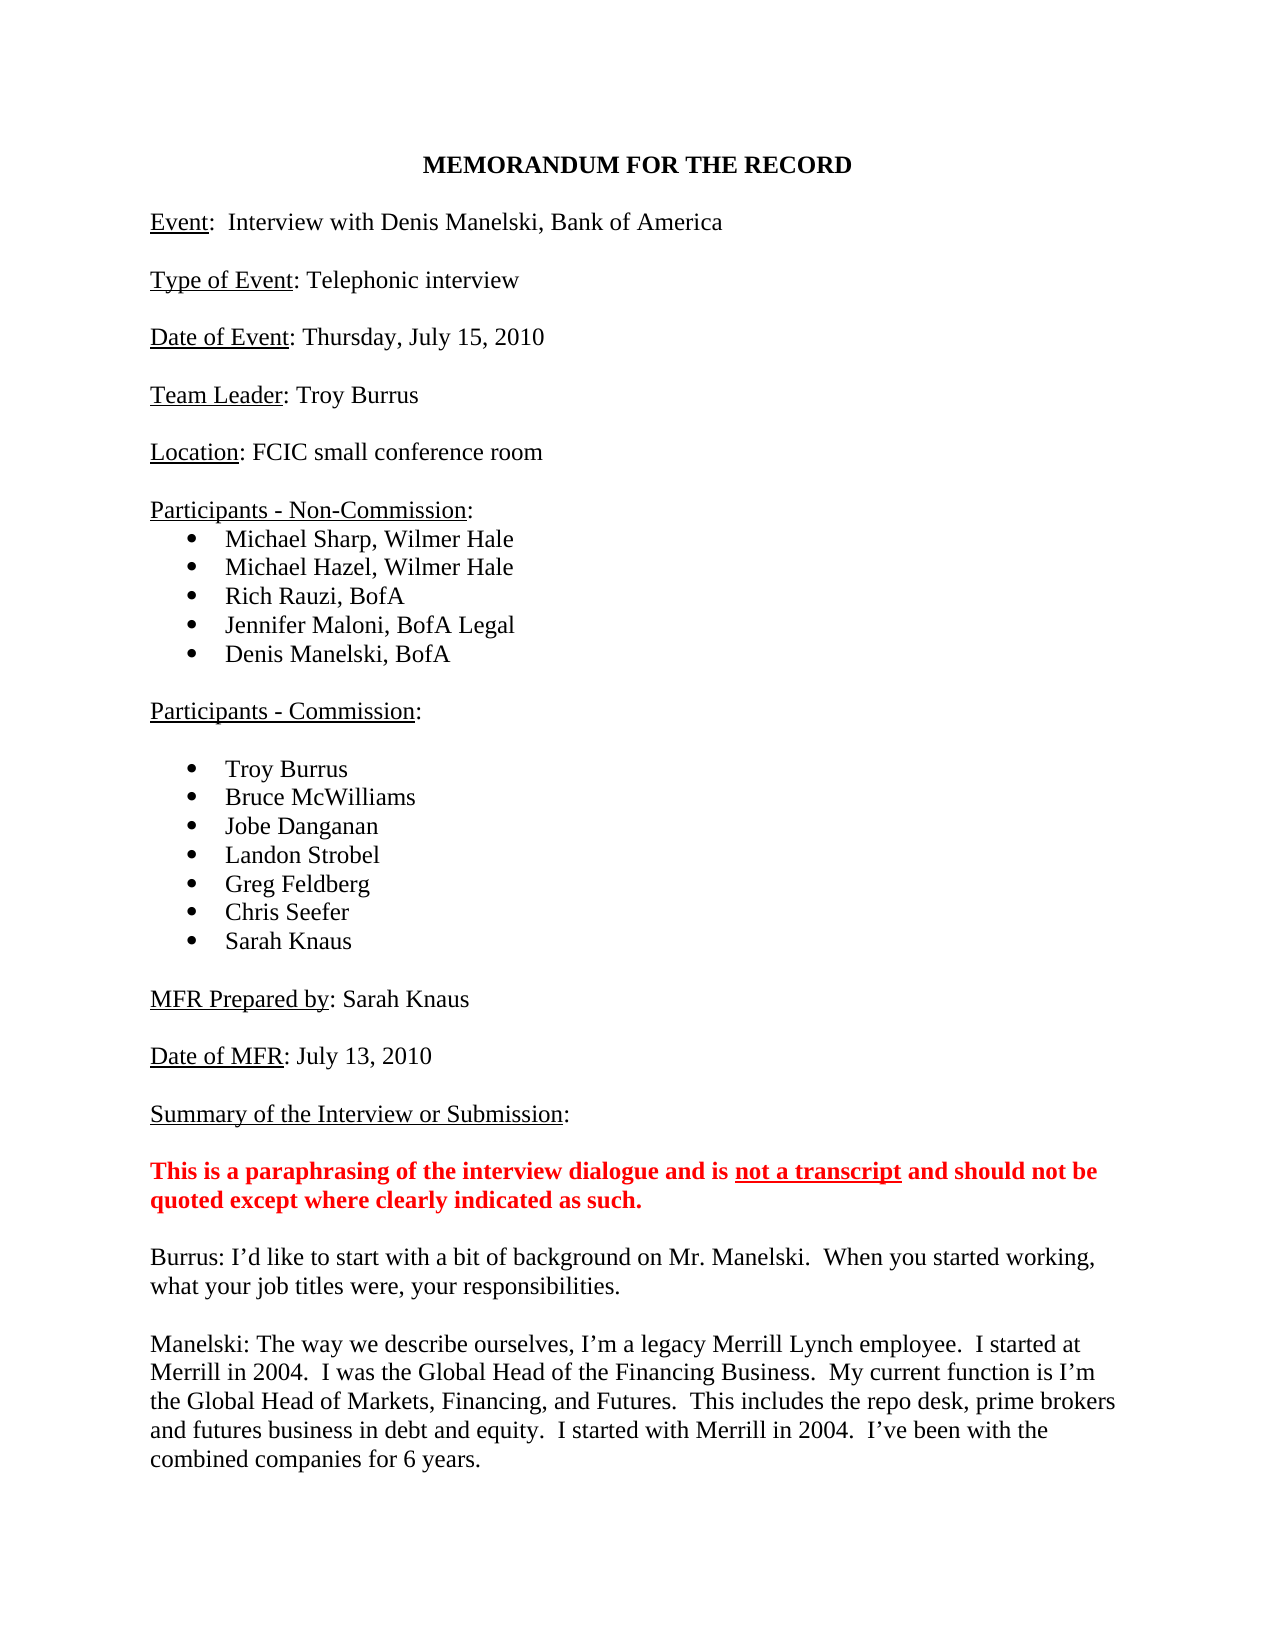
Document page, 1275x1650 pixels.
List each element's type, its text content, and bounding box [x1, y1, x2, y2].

text Event: Interview with Denis Manelski, Bank of America [150, 207, 1125, 236]
list Jennifer Maloni, BofA Legal [187, 610, 1125, 639]
text Date of MFR: July 13, 2010 [150, 1041, 1125, 1070]
list Denis Manelski, BofA [187, 639, 1125, 667]
list Jobe Danganan [187, 811, 1125, 840]
list Michael Hazel, Wilmer Hale [187, 552, 1125, 581]
list Chris Seefer [187, 897, 1125, 926]
text Summary of the Interview or Submission: [150, 1099, 1125, 1127]
list Landon Strobel [187, 840, 1125, 869]
text Location: FCIC small conference room [150, 437, 1125, 466]
text Participants - Commission: [150, 696, 1125, 725]
text MEMORANDUM FOR THE RECORD [150, 150, 1125, 179]
list Rich Rauzi, BofA [187, 581, 1125, 610]
list Sarah Knaus [187, 926, 1125, 955]
text MFR Prepared by: Sarah Knaus [150, 984, 1125, 1012]
text Burrus: I’d like to start with a bit of background on Mr. Manelski. When you started working, what your job titles were, your responsibilities. [150, 1242, 1125, 1300]
list Bruce McWilliams [187, 782, 1125, 811]
text Team Leader: Troy Burrus [150, 380, 1125, 409]
list Michael Sharp, Wilmer Hale [187, 524, 1125, 552]
text Manelski: The way we describe ourselves, I’m a legacy Merrill Lynch employee. I started at Merrill in 2004. I was the Global Head of the Financing Business. My current function is I’m the Global Head of Markets, Financing, and Futures. This includes the repo desk, prime brokers and futures business in debt and equity. I started with Merrill in 2004. I’ve been with the combined companies for 6 years. [150, 1329, 1125, 1472]
text Type of Event: Telephonic interview [150, 265, 1125, 294]
text Participants - Non-Commission: [150, 495, 1125, 524]
list Troy Burrus [187, 754, 1125, 782]
text Date of Event: Thursday, July 15, 2010 [150, 322, 1125, 351]
list Greg Feldberg [187, 869, 1125, 897]
text This is a paraphrasing of the interview dialogue and is not a transcript and should not be quoted except where clearly indicated as such. [150, 1156, 1125, 1214]
